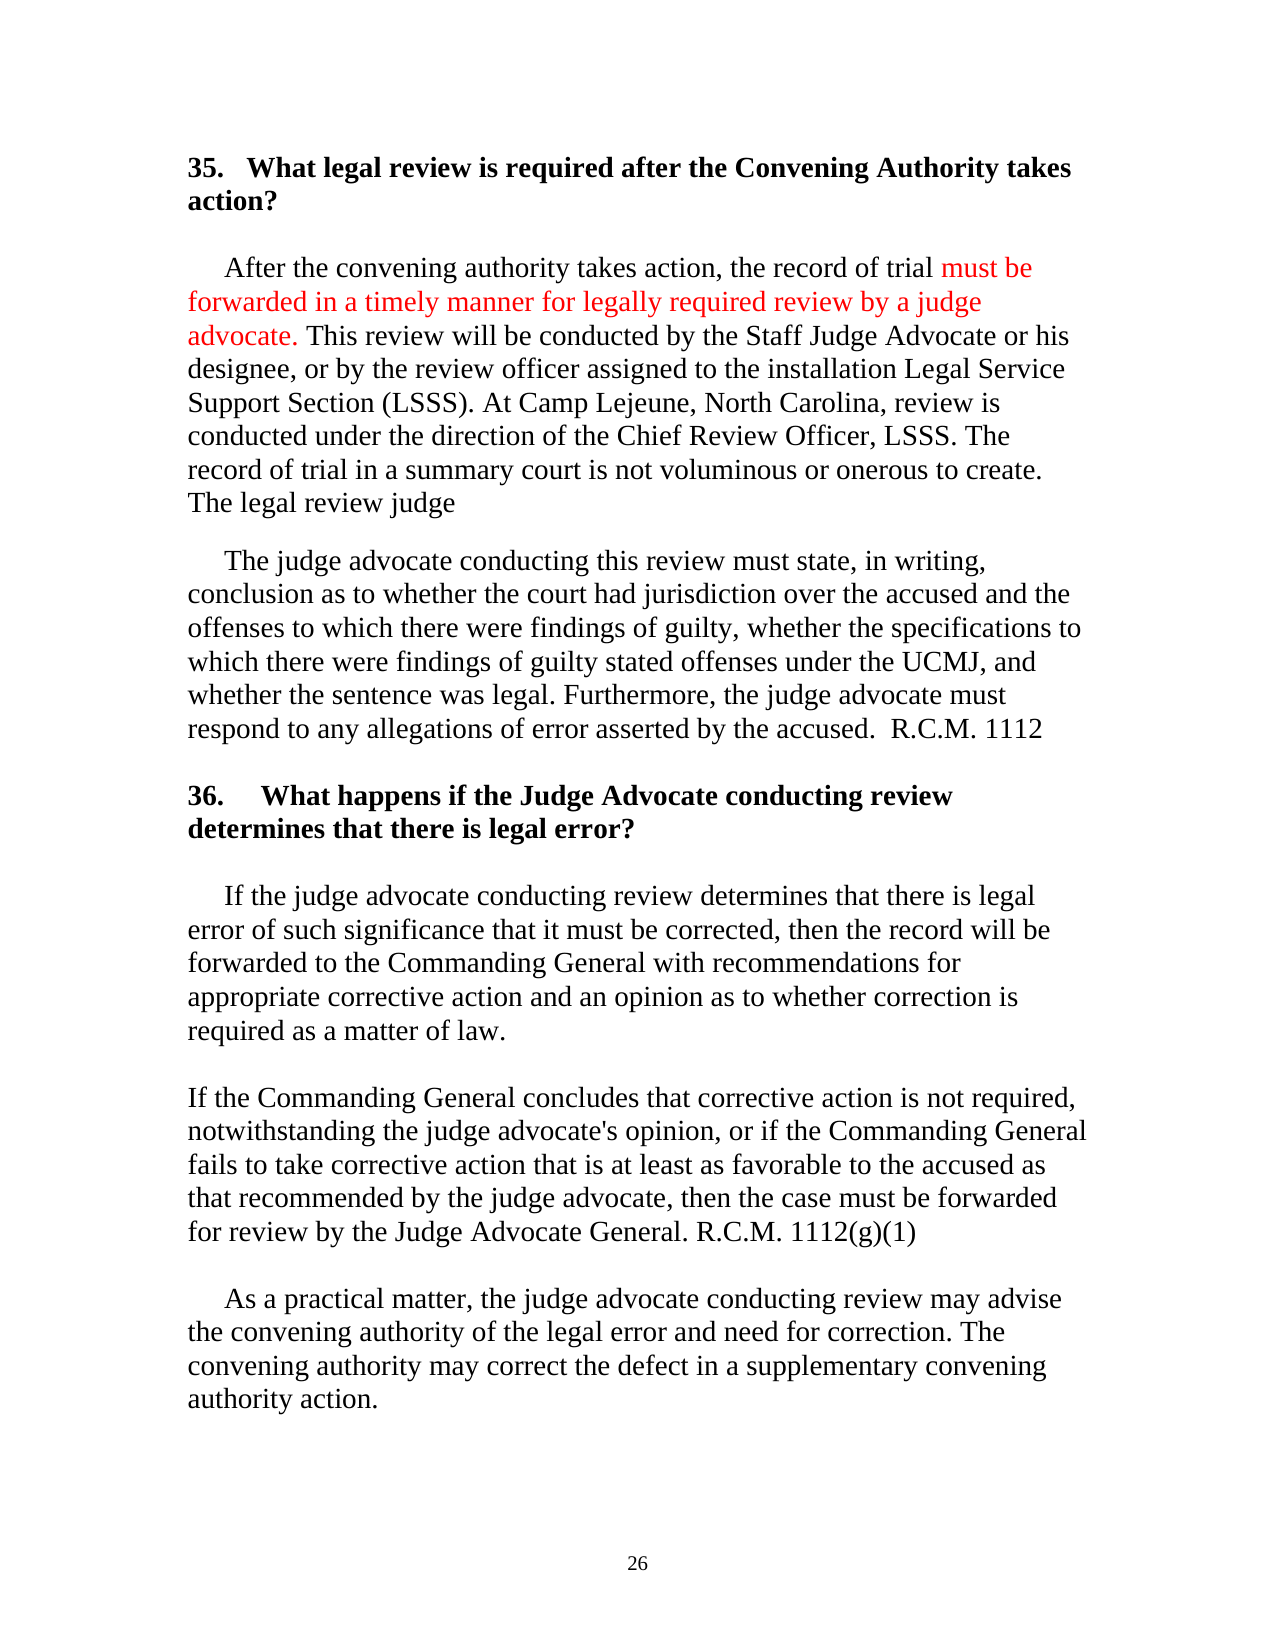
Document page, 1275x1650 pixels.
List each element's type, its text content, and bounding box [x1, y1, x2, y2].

text 36. What happens if the Judge Advocate conducting review [187, 778, 1087, 811]
text If the Commanding General concludes that corrective action is not required, notwithstanding the judge advocate's opinion, or if the Commanding General fails to take corrective action that is at least as favorable to the accused as that recommended by the judge advocate, then the case must be forwarded for review by the Judge Advocate General. R.C.M. 1112(g)(1) [187, 1080, 1087, 1247]
text As a practical matter, the judge advocate conducting review may advise the convening authority of the legal error and need for correction. The convening authority may correct the defect in a supplementary convening authority action. [187, 1281, 1087, 1415]
text The judge advocate conducting this review must state, in writing, conclusion as to whether the court had jurisdiction over the accused and the offenses to which there were findings of guilty, whether the specifications to which there were findings of guilty stated offenses under the UCMJ, and whether the sentence was legal. Furthermore, the judge advocate must respond to any allegations of error asserted by the accused. R.C.M. 1112 [187, 543, 1087, 744]
text If the judge advocate conducting review determines that there is legal error of such significance that it must be corrected, then the record will be forwarded to the Commanding General with recommendations for appropriate corrective action and an opinion as to whether correction is required as a matter of law. [187, 878, 1087, 1046]
text determines that there is legal error? [187, 811, 1087, 845]
text action? [187, 183, 1087, 217]
list What legal review is required after the Convening Authority takes [187, 150, 1087, 183]
text After the convening authority takes action, the record of trial must be forwarded in a timely manner for legally required review by a judge advocate. This review will be conducted by the Staff Judge Advocate or his designee, or by the review officer assigned to the installation Legal Service Support Section (LSSS). At Camp Lejeune, North Carolina, review is conducted under the direction of the Chief Review Officer, LSSS. The record of trial in a summary court is not voluminous or onerous to create. The legal review judge [187, 251, 1087, 519]
